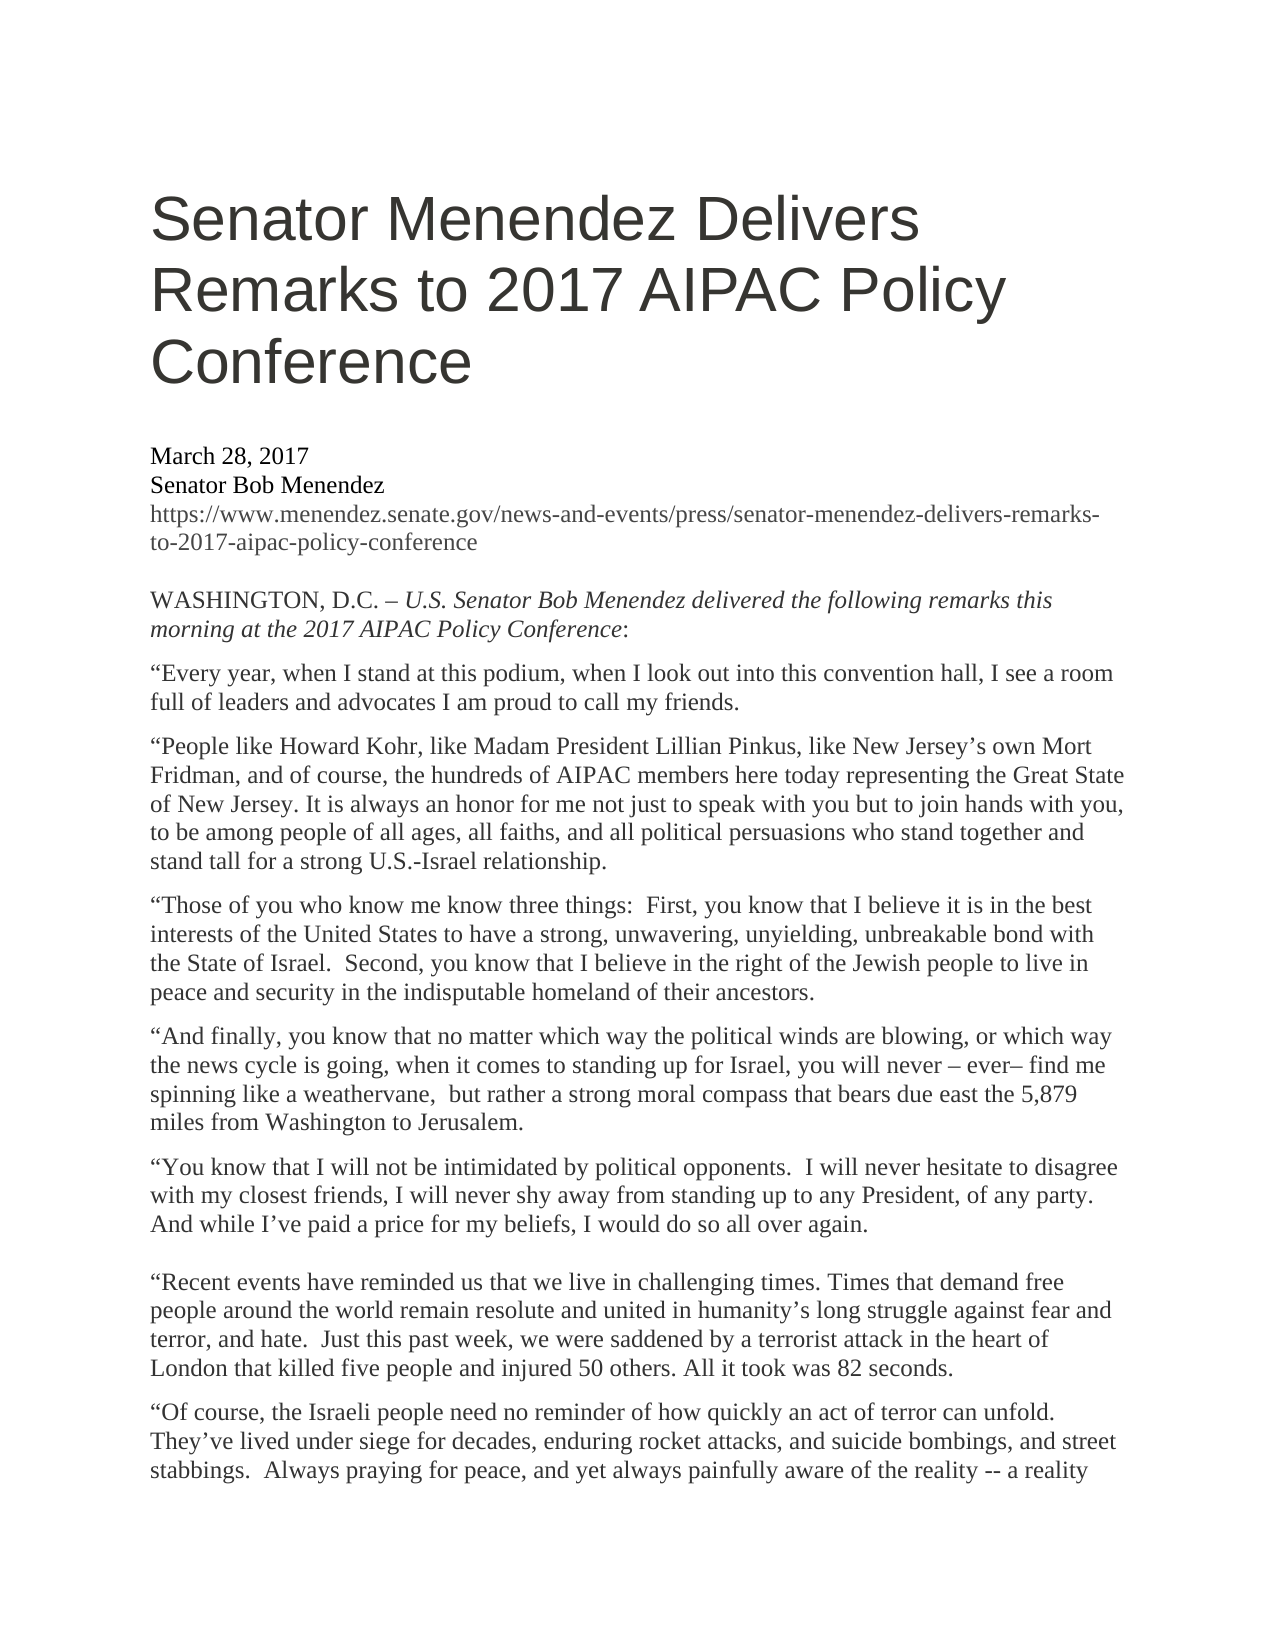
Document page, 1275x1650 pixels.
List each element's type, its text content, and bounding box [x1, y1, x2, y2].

text “People like Howard Kohr, like Madam President Lillian Pinkus, like New Jersey’s own Mort Fridman, and of course, the hundreds of AIPAC members here today representing the Great State of New Jersey. It is always an honor for me not just to speak with you but to join hands with you, to be among people of all ages, all faiths, and all political persuasions who stand together and stand tall for a strong U.S.-Israel relationship. [150, 731, 1125, 875]
subtitle Senator Menendez Delivers Remarks to 2017 AIPAC Policy Conference [150, 181, 1125, 397]
text “And finally, you know that no matter which way the political winds are blowing, or which way the news cycle is going, when it comes to standing up for Israel, you will never – ever– find me spinning like a weathervane, but rather a strong moral compass that bears due east the 5,879 miles from Washington to Jerusalem. [150, 1021, 1125, 1136]
text https://www.menendez.senate.gov/news-and-events/press/senator-menendez-delivers-remarks-to-2017-aipac-policy-conference [150, 499, 1125, 556]
text WASHINGTON, D.C. – U.S. Senator Bob Menendez delivered the following remarks this morning at the 2017 AIPAC Policy Conference: [150, 585, 1125, 642]
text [150, 1397, 1125, 1484]
text “Those of you who know me know three things: First, you know that I believe it is in the best interests of the United States to have a strong, unwavering, unyielding, unbreakable bond with the State of Israel. Second, you know that I believe in the right of the Jewish people to live in peace and security in the indisputable homeland of their ancestors. [150, 891, 1125, 1006]
text “You know that I will not be intimidated by political opponents. I will never hesitate to disagree with my closest friends, I will never shy away from standing up to any President, of any party. And while I’ve paid a price for my beliefs, I would do so all over again. “Recent events have reminded us that we live in challenging times. Times that demand free people around the world remain resolute and united in humanity’s long struggle against fear and terror, and hate. Just this past week, we were saddened by a terrorist attack in the heart of London that killed five people and injured 50 others. All it took was 82 seconds. [150, 1152, 1125, 1382]
text March 28, 2017 [150, 441, 1125, 470]
text Senator Bob Menendez [150, 470, 1125, 499]
text “Every year, when I stand at this podium, when I look out into this convention hall, I see a room full of leaders and advocates I am proud to call my friends. [150, 658, 1125, 716]
